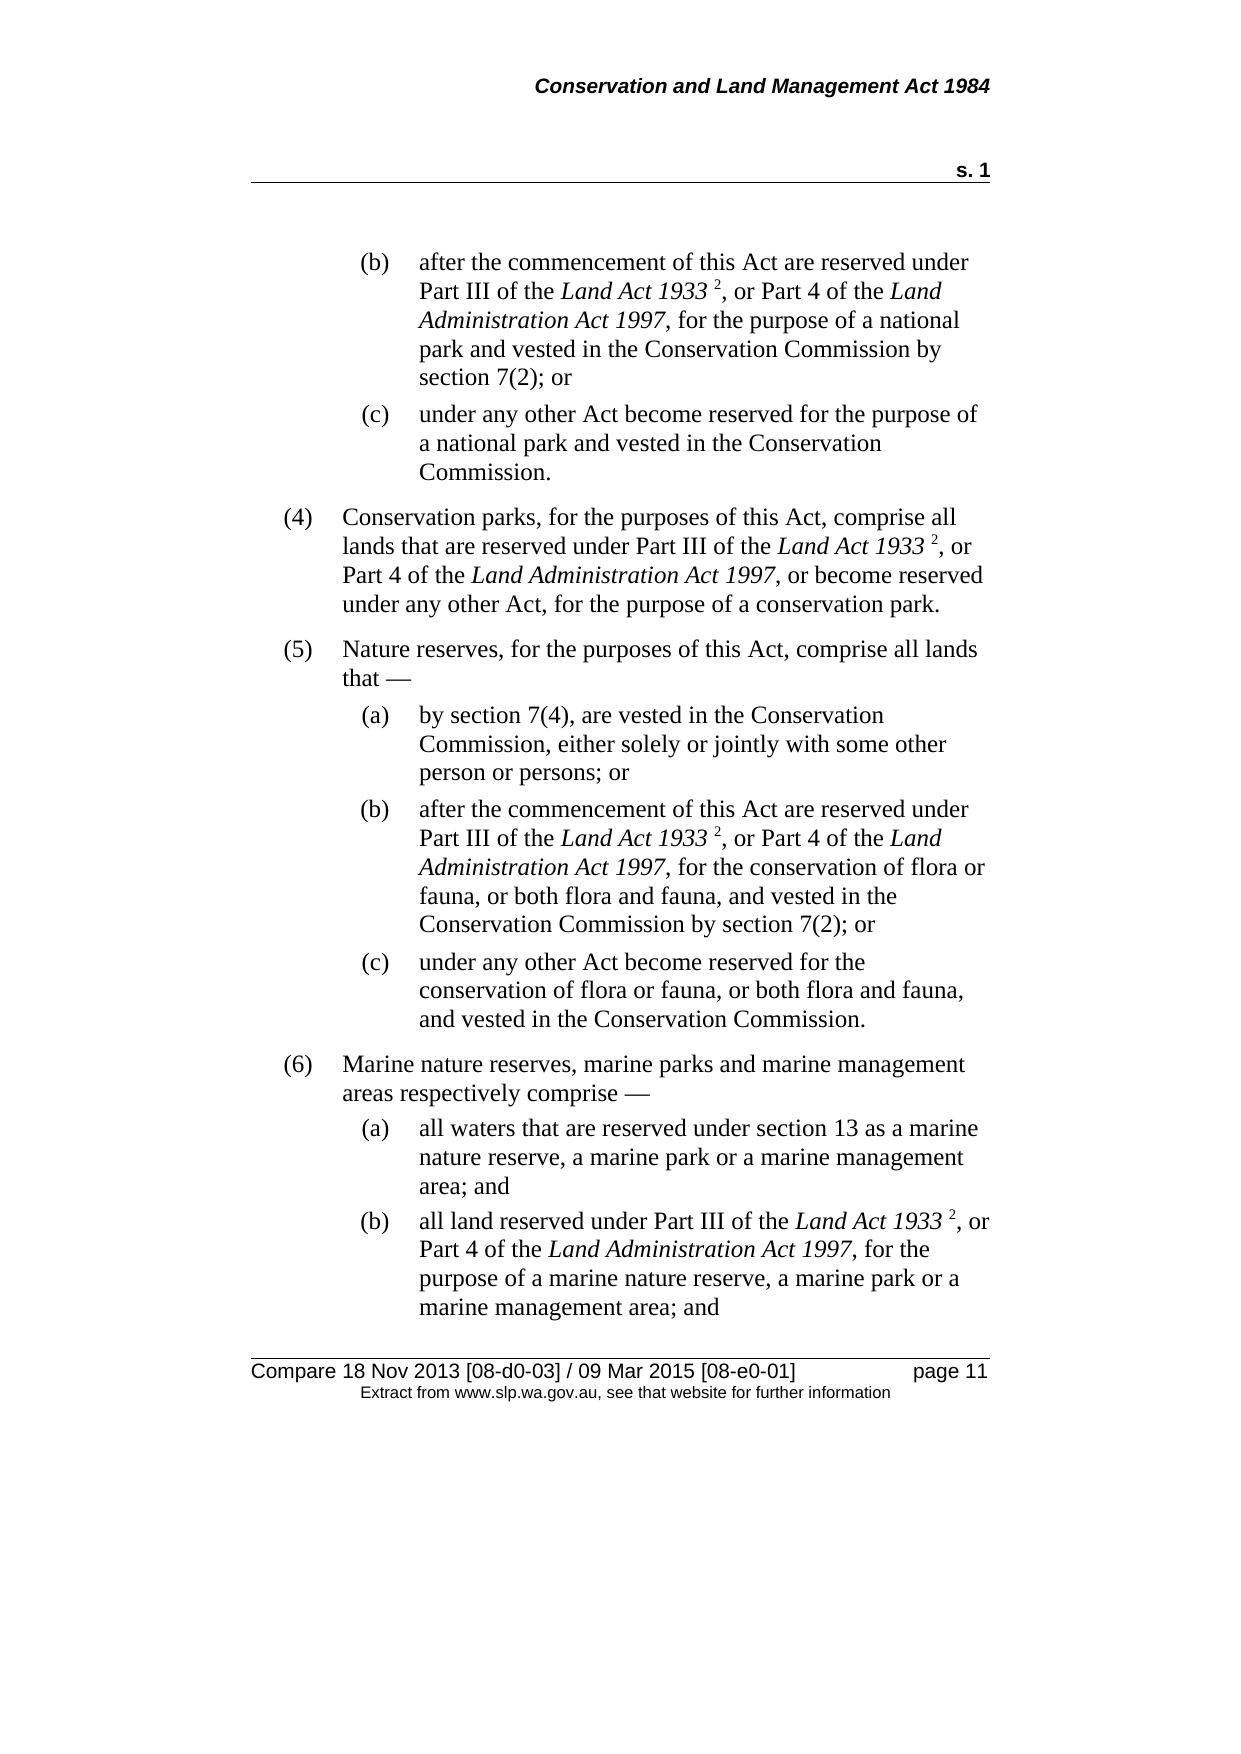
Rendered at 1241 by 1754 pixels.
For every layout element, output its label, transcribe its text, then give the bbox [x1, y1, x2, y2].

text (c) under any other Act become reserved for the purpose of a national park and vested in the Conservation Commission. [251, 399, 990, 486]
text (b) after the commencement of this Act are reserved under Part III of the Land Act 1933 2, or Part 4 of the Land Administration Act 1997, for the conservation of flora or fauna, or both flora and fauna, and vested in the Conservation Commission by section 7(2); or [251, 794, 990, 938]
text (6) Marine nature reserves, marine parks and marine management areas respectively comprise — [251, 1049, 990, 1107]
text (b) after the commencement of this Act are reserved under Part III of the Land Act 1933 2, or Part 4 of the Land Administration Act 1997, for the purpose of a national park and vested in the Conservation Commission by section 7(2); or [251, 247, 990, 391]
text (5) Nature reserves, for the purposes of this Act, comprise all lands that — [251, 634, 990, 692]
text (a) by section 7(4), are vested in the Conservation Commission, either solely or jointly with some other person or persons; or [251, 700, 990, 786]
text (a) all waters that are reserved under section 13 as a marine nature reserve, a marine park or a marine management area; and [251, 1113, 990, 1199]
text (b) all land reserved under Part III of the Land Act 1933 2, or Part 4 of the Land Administration Act 1997, for the purpose of a marine nature reserve, a marine park or a marine management area; and [251, 1206, 990, 1321]
text (4) Conservation parks, for the purposes of this Act, comprise all lands that are reserved under Part III of the Land Act 1933 2, or Part 4 of the Land Administration Act 1997, or become reserved under any other Act, for the purpose of a conservation park. [251, 502, 990, 617]
text (c) under any other Act become reserved for the conservation of flora or fauna, or both flora and fauna, and vested in the Conservation Commission. [251, 947, 990, 1033]
